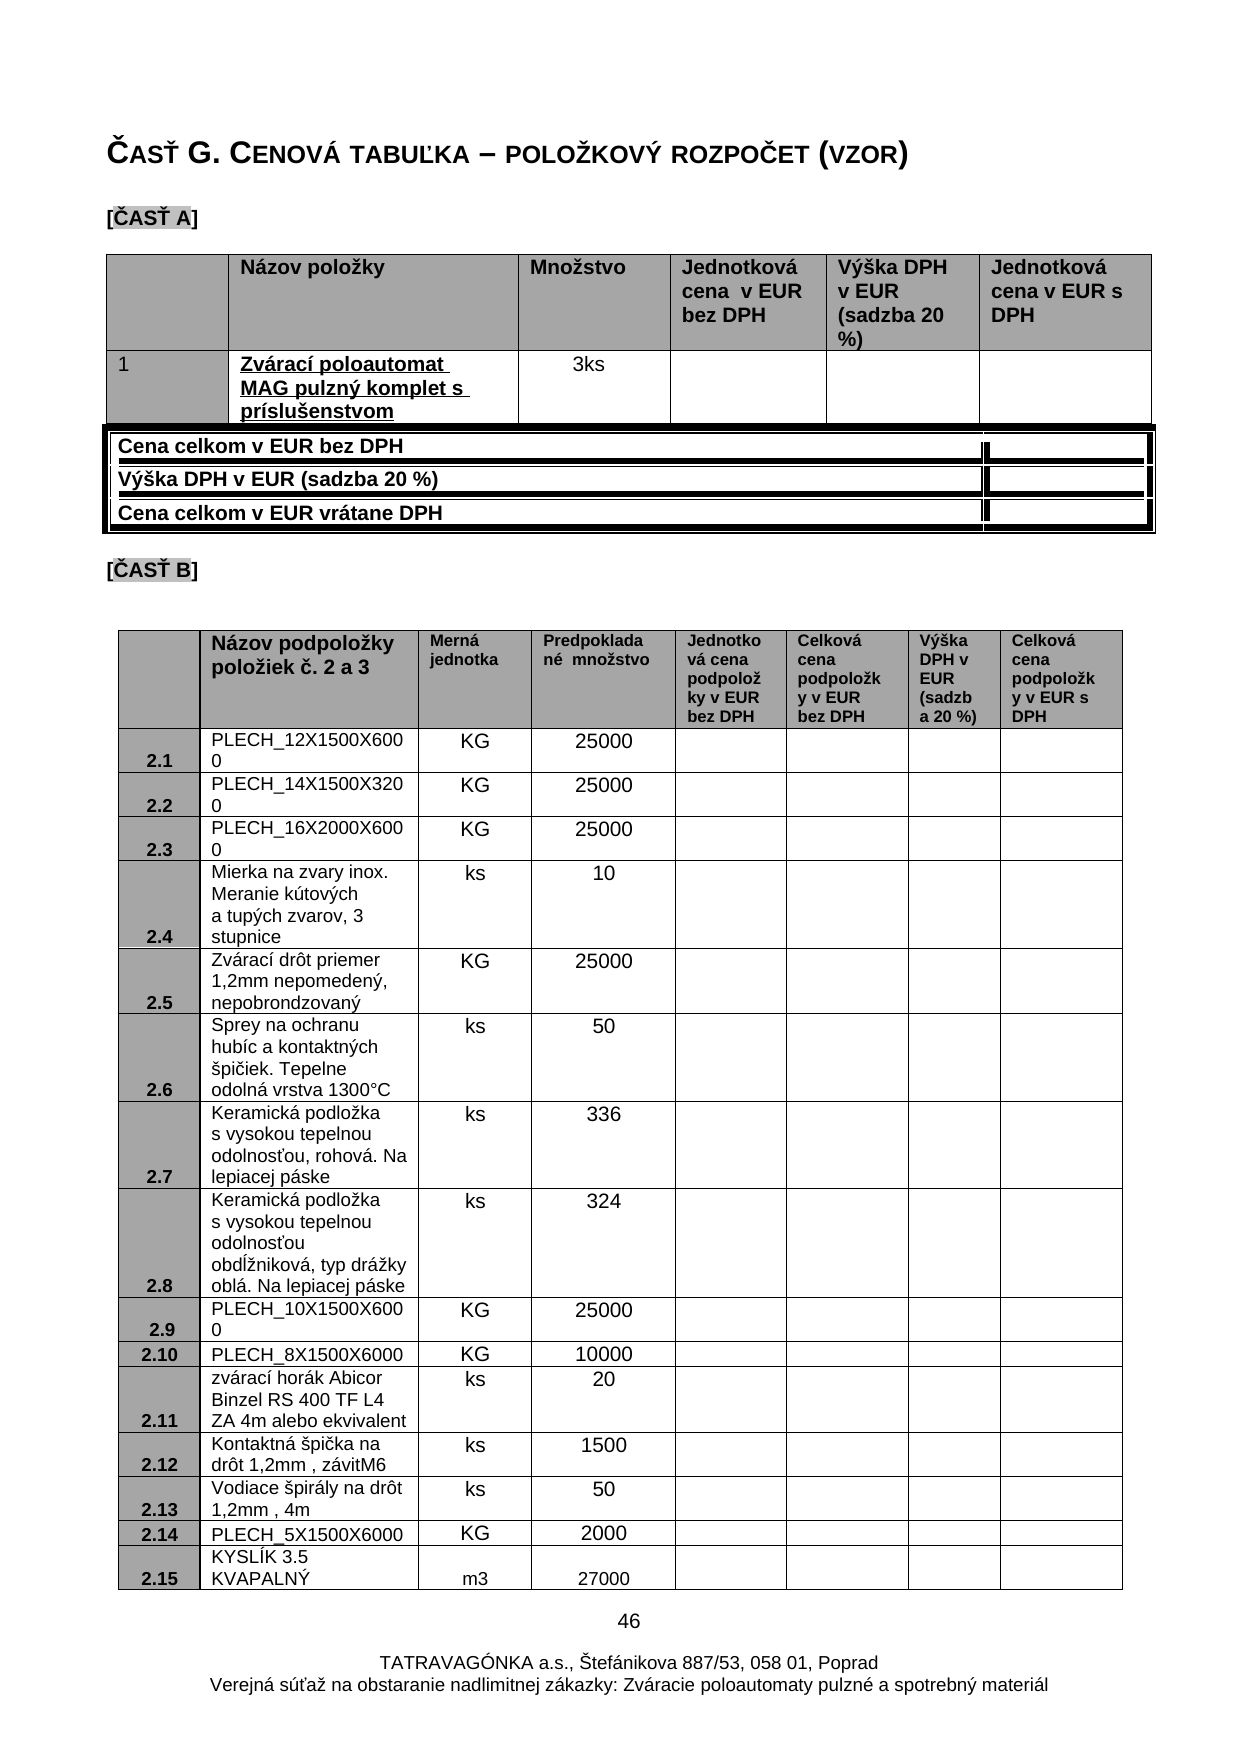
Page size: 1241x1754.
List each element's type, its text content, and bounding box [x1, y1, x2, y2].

table_cell PLECH_14X1500X3200 [201, 773, 418, 816]
table_cell 50 [532, 1014, 675, 1101]
table_cell Zvárací poloautomat MAG pulzný komplet s príslušenstvom [229, 351, 518, 423]
table_cell [1001, 861, 1122, 947]
table_cell 25000 [532, 729, 675, 772]
table_cell 336 [532, 1102, 675, 1188]
table_cell Vodiace špirály na drôt 1,2mm , 4m [201, 1477, 418, 1520]
table_cell [1001, 1521, 1122, 1545]
table_cell [1001, 1546, 1122, 1589]
table_header Predpokladané množstvo [532, 631, 675, 728]
table_cell [787, 1102, 908, 1188]
table_cell [676, 1367, 786, 1432]
table_header Množstvo [519, 255, 670, 350]
table_cell [909, 1102, 1000, 1188]
table_cell [909, 1367, 1000, 1432]
table_cell 10 [532, 861, 675, 947]
table_cell [787, 817, 908, 860]
table_cell PLECH_5X1500X6000 [201, 1521, 418, 1545]
table_header Jednotková cena v EUR s DPH [980, 255, 1151, 350]
table_cell m3 [419, 1546, 531, 1589]
table_cell [676, 1433, 786, 1476]
table_cell [787, 1546, 908, 1589]
table_cell [676, 1342, 786, 1366]
table_cell Zvárací drôt priemer 1,2mm nepomedený, nepobrondzovaný [201, 949, 418, 1013]
table_cell [909, 1477, 1000, 1520]
table_cell 27000 [532, 1546, 675, 1589]
table_cell 2.3 [119, 817, 199, 860]
table_cell [676, 817, 786, 860]
table_cell [909, 861, 1000, 947]
table_cell 2.2 [119, 773, 199, 816]
table_cell [1001, 1433, 1122, 1476]
table_cell [909, 817, 1000, 860]
table_cell [676, 1102, 786, 1188]
table_cell PLECH_10X1500X6000 [201, 1298, 418, 1341]
table_cell [787, 729, 908, 772]
table_cell [1001, 949, 1122, 1013]
table_cell 25000 [532, 817, 675, 860]
table_cell 20 [532, 1367, 675, 1432]
table_cell 324 [532, 1189, 675, 1297]
table_cell 2.10 [119, 1342, 199, 1366]
table_cell ks [419, 1189, 531, 1297]
table_cell [909, 1521, 1000, 1545]
table_cell 2.11 [119, 1367, 199, 1432]
table_cell [676, 1014, 786, 1101]
table_cell [1001, 1342, 1122, 1366]
table_cell Keramická podložka s vysokou tepelnou odolnosťou obdĺžniková, typ drážky oblá. Na lepiacej páske [201, 1189, 418, 1297]
table_cell PLECH_16X2000X6000 [201, 817, 418, 860]
table_cell 1 [107, 351, 228, 423]
table_cell Keramická podložka s vysokou tepelnou odolnosťou, rohová. Na lepiacej páske [201, 1102, 418, 1188]
table_header [107, 255, 228, 350]
table_cell [986, 458, 1152, 491]
table_cell ks [419, 861, 531, 947]
table_header [119, 631, 199, 728]
table_cell ks [419, 1014, 531, 1101]
table_cell KG [419, 1521, 531, 1545]
table_cell 25000 [532, 1298, 675, 1341]
table_cell [909, 949, 1000, 1013]
table_cell ks [419, 1102, 531, 1188]
table_cell PLECH_8X1500X6000 [201, 1342, 418, 1366]
table_cell [909, 773, 1000, 816]
table_cell 2.1 [119, 729, 199, 772]
table_cell [787, 1189, 908, 1297]
table_cell [909, 729, 1000, 772]
table_cell [1001, 1367, 1122, 1432]
table_cell KYSLÍK 3.5 KVAPALNÝ [201, 1546, 418, 1589]
table_cell 50 [532, 1477, 675, 1520]
table_cell [909, 1433, 1000, 1476]
table_cell 2.14 [119, 1521, 199, 1545]
table_cell Mierka na zvary inox. Meranie kútových a tupých zvarov, 3 stupnice [201, 861, 418, 947]
table_cell [1001, 1189, 1122, 1297]
table_cell KG [419, 949, 531, 1013]
table_cell 2000 [532, 1521, 675, 1545]
table_cell [676, 1521, 786, 1545]
table_header Názov podpoložky položiek č. 2 a 3 [201, 631, 418, 728]
table_cell [787, 1367, 908, 1432]
table_cell ks [419, 1433, 531, 1476]
table_cell 2.13 [119, 1477, 199, 1520]
table_cell Cena celkom v EUR vrátane DPH [108, 491, 986, 524]
table_cell [787, 773, 908, 816]
table_header Celková cena podpoložky v EUR s DPH [1001, 631, 1122, 728]
table_cell KG [419, 1298, 531, 1341]
table_cell [676, 1189, 786, 1297]
table_cell [787, 1298, 908, 1341]
table_cell [676, 773, 786, 816]
table_cell [827, 351, 979, 423]
table_cell KG [419, 817, 531, 860]
table_cell 2.7 [119, 1102, 199, 1188]
table_cell [980, 351, 1151, 423]
table_cell [1001, 1477, 1122, 1520]
table_header Názov položky [229, 255, 518, 350]
table_cell [986, 491, 1152, 524]
table_cell [1001, 773, 1122, 816]
table_cell [676, 1546, 786, 1589]
table_cell [787, 1433, 908, 1476]
table_cell ks [419, 1477, 531, 1520]
table_header Výška DPH v EUR (sadzba 20 %) [827, 255, 979, 350]
text [ČASŤ A] [191, 206, 1152, 229]
table_header Jednotková cena podpoložky v EUR bez DPH [676, 631, 786, 728]
table_cell [909, 1342, 1000, 1366]
table_cell [676, 729, 786, 772]
table_cell [909, 1298, 1000, 1341]
table_cell [787, 1521, 908, 1545]
table_cell 25000 [532, 773, 675, 816]
table_header Cena celkom v EUR bez DPH [108, 431, 986, 458]
table_cell 2.4 [119, 861, 199, 947]
table_cell [676, 1298, 786, 1341]
table_cell 2.15 [119, 1546, 199, 1589]
table_header Merná jednotka [419, 631, 531, 728]
table_cell [676, 1477, 786, 1520]
table_cell [909, 1546, 1000, 1589]
table_cell [671, 351, 826, 423]
table_cell ks [419, 1367, 531, 1432]
table_cell 2.6 [119, 1014, 199, 1101]
table_header Celková cena podpoložky v EUR bez DPH [787, 631, 908, 728]
table_cell [787, 861, 908, 947]
table_cell KG [419, 1342, 531, 1366]
table_cell zvárací horák Abicor Binzel RS 400 TF L4 ZA 4m alebo ekvivalent [201, 1367, 418, 1432]
table_cell [909, 1189, 1000, 1297]
table_cell Výška DPH v EUR (sadzba 20 %) [108, 458, 986, 491]
table_cell [1001, 1102, 1122, 1188]
table_cell 2.5 [119, 949, 199, 1013]
table_cell PLECH_12X1500X6000 [201, 729, 418, 772]
table_cell 2.12 [119, 1433, 199, 1476]
table_cell Kontaktná špička na drôt 1,2mm , závitM6 [201, 1433, 418, 1476]
table_cell [676, 861, 786, 947]
table_cell [787, 1014, 908, 1101]
table_cell 2.8 [119, 1189, 199, 1297]
table_cell KG [419, 729, 531, 772]
table_cell 2.9 [119, 1298, 199, 1341]
table_cell Sprey na ochranu hubíc a kontaktných špičiek. Tepelne odolná vrstva 1300°C [201, 1014, 418, 1101]
table_header Jednotková cena v EUR bez DPH [671, 255, 826, 350]
table_cell [1001, 817, 1122, 860]
table_header [986, 434, 1147, 458]
table_cell [787, 1342, 908, 1366]
table_cell [1001, 1298, 1122, 1341]
table_cell 1500 [532, 1433, 675, 1476]
table_cell 3ks [519, 351, 670, 423]
table_header Výška DPH v EUR (sadzba 20 %) [909, 631, 1000, 728]
table_cell [1001, 729, 1122, 772]
table_cell [676, 949, 786, 1013]
table_cell [1001, 1014, 1122, 1101]
table_cell 25000 [532, 949, 675, 1013]
text Časť G. Cenová tabuľka – položkový rozpočet (vzor) [106, 134, 1152, 170]
table_cell 10000 [532, 1342, 675, 1366]
table_cell KG [419, 773, 531, 816]
table_cell [787, 1477, 908, 1520]
table_cell [787, 949, 908, 1013]
text [ČASŤ B] [191, 558, 1152, 582]
table_cell [909, 1014, 1000, 1101]
